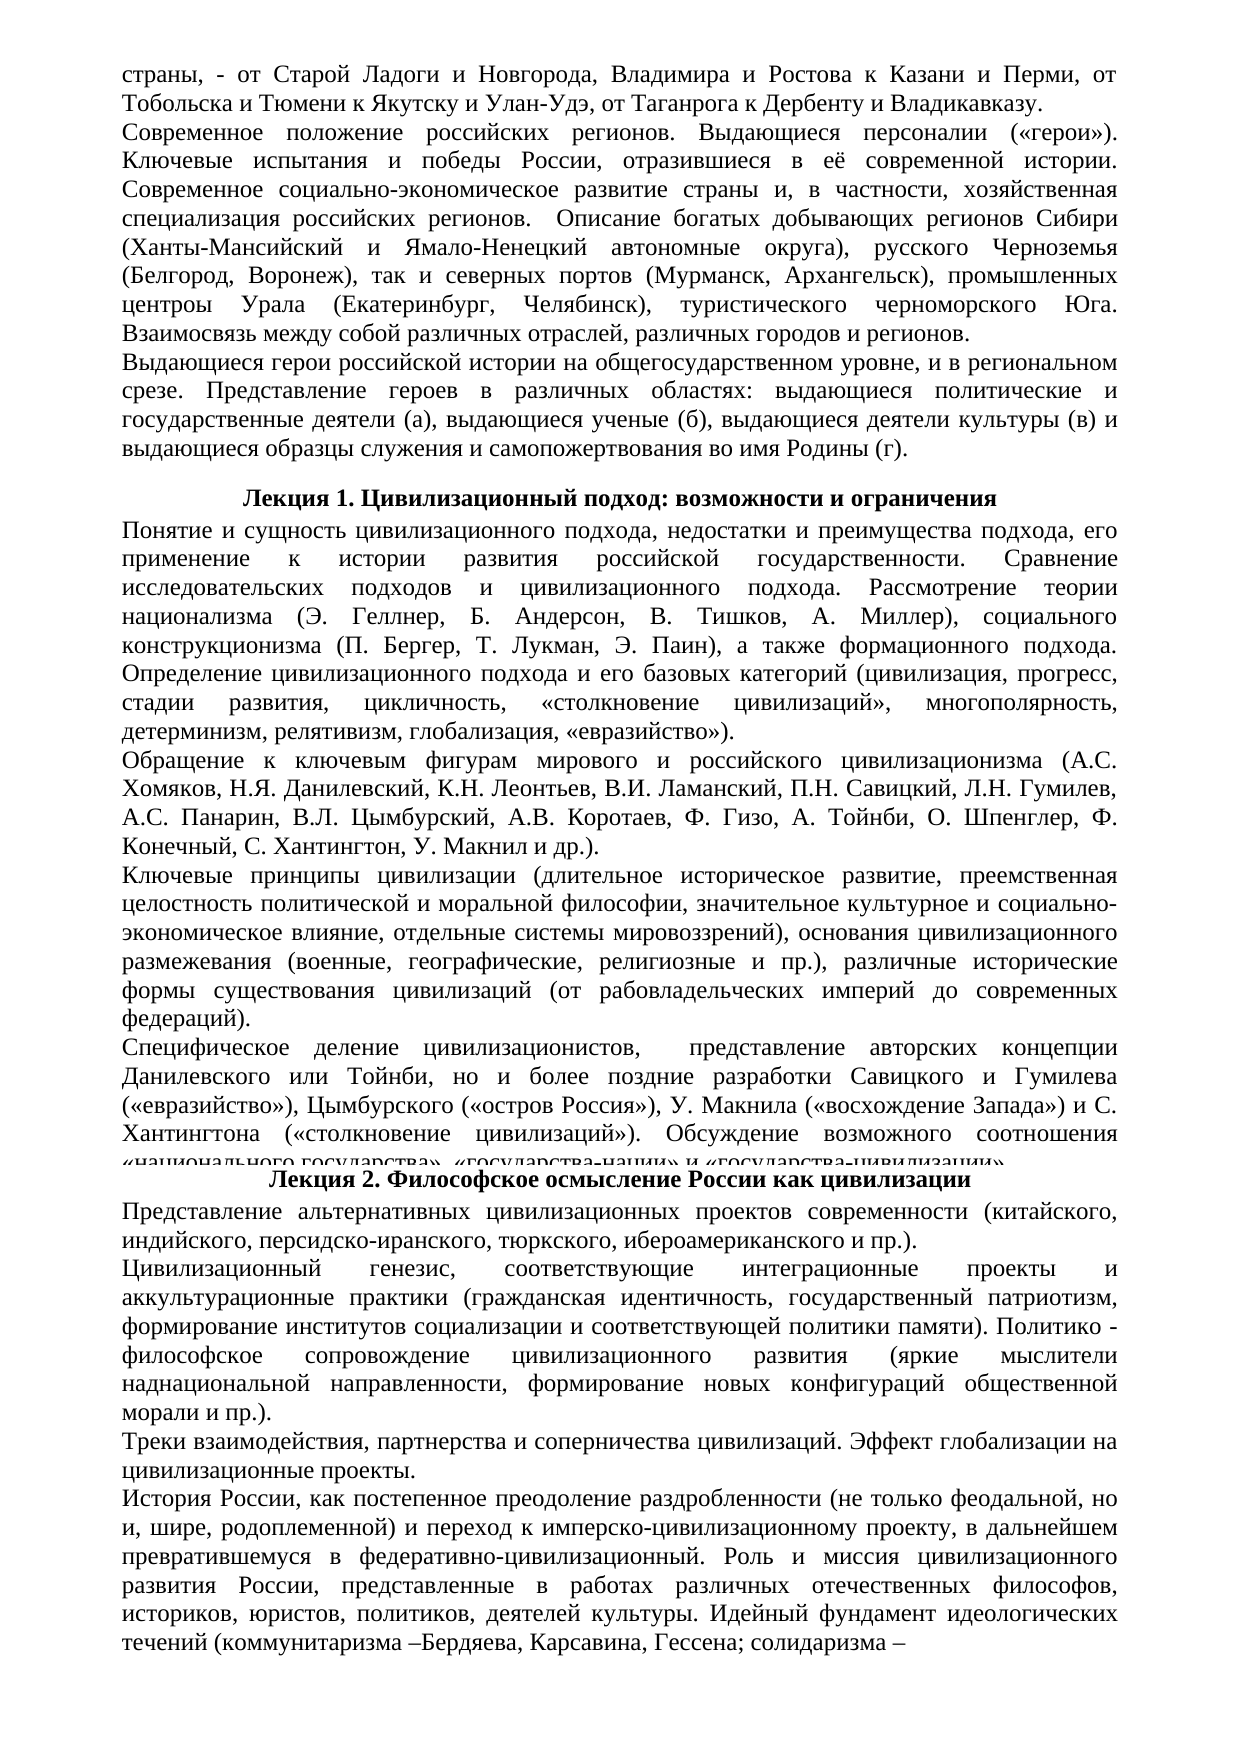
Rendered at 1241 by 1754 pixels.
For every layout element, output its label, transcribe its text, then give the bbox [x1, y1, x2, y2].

table_cell Лекция 2. Философское осмысление России как цивилизации [118, 1164, 1122, 1196]
table_cell Представление альтернативных цивилизационных проектов современности (китайского, индийского, персидско-иранского, тюркского, ибероамериканского и пр.). Цивилизационный генезис, соответствующие интеграционные проекты и аккультурационные практики (гражданская идентичность, государственный патриотизм, формирование институтов социализации и соответствующей политики памяти). Политико -философское сопровождение цивилизационного развития (яркие мыслители наднациональной направленности, формирование новых конфигураций общественной морали и пр.). Треки взаимодействия, партнерства и соперничества цивилизаций. Эффект глобализации на цивилизационные проекты. История России, как постепенное преодоление раздробленности (не только феодальной, но и, шире, родоплеменной) и переход к имперско-цивилизационному проекту, в дальнейшем превратившемуся в федеративно-цивилизационный. Роль и миссия цивилизационного развития России, представленные в работах различных отечественных философов, историков, юристов, политиков, деятелей культуры. Идейный фундамент идеологических течений (коммунитаризма –Бердяева, Карсавина, Гессена; солидаризма – [118, 1196, 1122, 1662]
table_header страны, - от Старой Ладоги и Новгорода, Владимира и Ростова к Казани и Перми, от Тобольска и Тюмени к Якутску и Улан-Удэ, от Таганрога к Дербенту и Владикавказу. Современное положение российских регионов. Выдающиеся персоналии («герои»). Ключевые испытания и победы России, отразившиеся в её современной истории. Современное социально-экономическое развитие страны и, в частности, хозяйственная специализация российских регионов. Описание богатых добывающих регионов Сибири (Ханты-Мансийский и Ямало-Ненецкий автономные округа), русского Черноземья (Белгород, Воронеж), так и северных портов (Мурманск, Архангельск), промышленных центроы Урала (Екатеринбург, Челябинск), туристического черноморского Юга. Взаимосвязь между собой различных отраслей, различных городов и регионов. Выдающиеся герои российской истории на общегосударственном уровне, и в региональном срезе. Представление героев в различных областях: выдающиеся политические и государственные деятели (а), выдающиеся ученые (б), выдающиеся деятели культуры (в) и выдающиеся образцы служения и самопожертвования во имя Родины (г). [118, 59, 1122, 483]
table_cell Лекция 1. Цивилизационный подход: возможности и ограничения [118, 483, 1122, 515]
table_cell Понятие и сущность цивилизационного подхода, недостатки и преимущества подхода, его применение к истории развития российской государственности. Сравнение исследовательских подходов и цивилизационного подхода. Рассмотрение теории национализма (Э. Геллнер, Б. Андерсон, В. Тишков, А. Миллер), социального конструкционизма (П. Бергер, Т. Лукман, Э. Паин), а также формационного подхода. Определение цивилизационного подхода и его базовых категорий (цивилизация, прогресс, стадии развития, цикличность, «столкновение цивилизаций», многополярность, детерминизм, релятивизм, глобализация, «евразийство»). Обращение к ключевым фигурам мирового и российского цивилизационизма (А.С. Хомяков, Н.Я. Данилевский, К.Н. Леонтьев, В.И. Ламанский, П.Н. Савицкий, Л.Н. Гумилев, А.С. Панарин, В.Л. Цымбурский, А.В. Коротаев, Ф. Гизо, А. Тойнби, О. Шпенглер, Ф. Конечный, C. Хантингтон, У. Макнил и др.). Ключевые принципы цивилизации (длительное историческое развитие, преемственная целостность политической и моральной философии, значительное культурное и социально-экономическое влияние, отдельные системы мировоззрений), основания цивилизационного размежевания (военные, географические, религиозные и пр.), различные исторические формы существования цивилизаций (от рабовладельческих империй до современных федераций). Специфическое деление цивилизационистов, представление авторских концепции Данилевского или Тойнби, но и более поздние разработки Савицкого и Гумилева («евразийство»), Цымбурского («остров Россия»), У. Макнила («восхождение Запада») и С. Хантингтона («столкновение цивилизаций»). Обсуждение возможного соотношения «национального государства», «государства-нации» и «государства-цивилизации». [118, 515, 1122, 1164]
